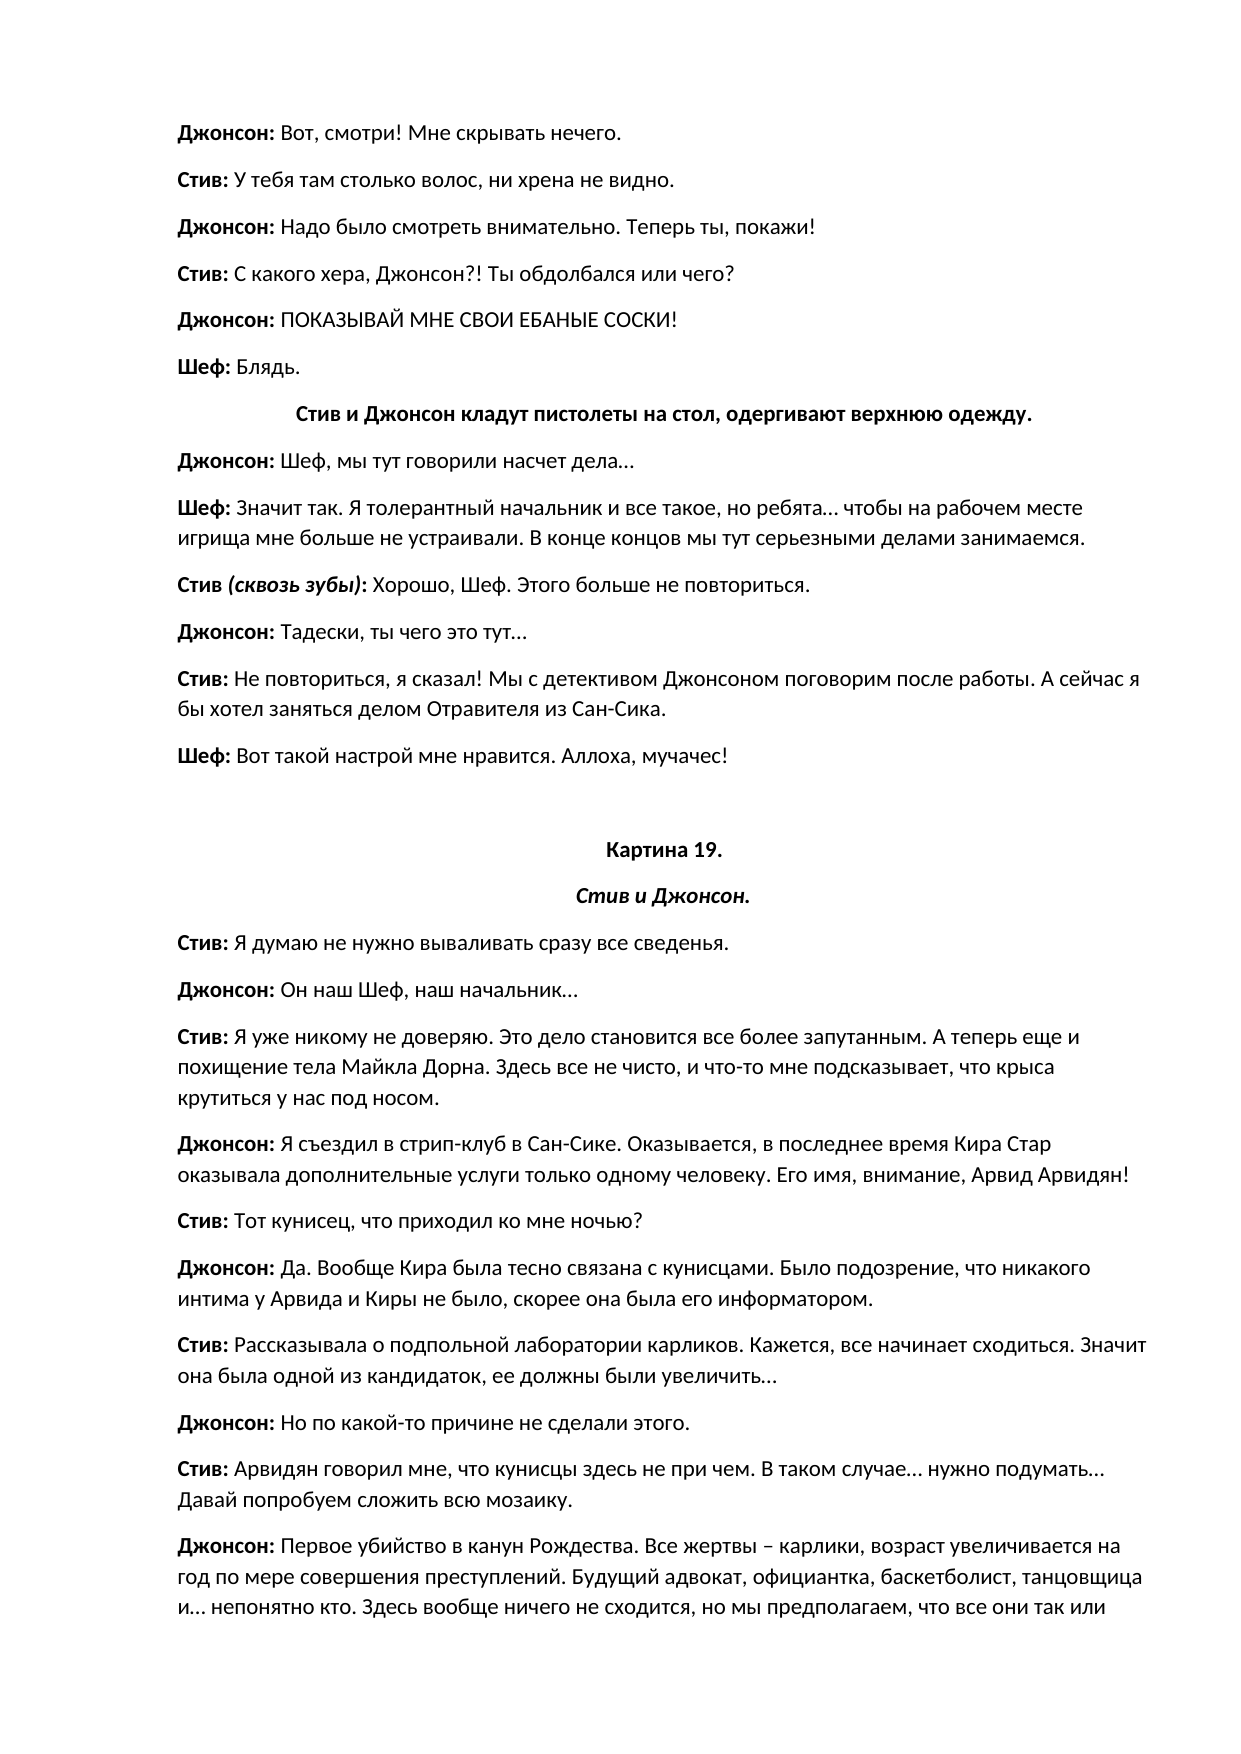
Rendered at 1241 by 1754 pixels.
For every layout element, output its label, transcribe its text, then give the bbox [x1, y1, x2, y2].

text Стив: У тебя там столько волос, ни хрена не видно. [177, 165, 1152, 193]
text Стив: Рассказывала о подпольной лаборатории карликов. Кажется, все начинает сходиться. Значит она была одной из кандидаток, ее должны были увеличить… [177, 1331, 1152, 1389]
text Джонсон: Тадески, ты чего это тут… [177, 617, 1152, 645]
text Шеф: Значит так. Я толерантный начальник и все такое, но ребята… чтобы на рабочем месте игрища мне больше не устраивали. В конце концов мы тут серьезными делами занимаемся. [177, 493, 1152, 551]
text Джонсон: Но по какой-то причине не сделали этого. [177, 1408, 1152, 1436]
text Стив и Джонсон. [177, 882, 1152, 910]
text Стив: Не повториться, я сказал! Мы с детективом Джонсоном поговорим после работы. А сейчас я бы хотел заняться делом Отравителя из Сан-Сика. [177, 664, 1152, 722]
text Стив: С какого хера, Джонсон?! Ты обдолбался или чего? [177, 259, 1152, 287]
text Шеф: Вот такой настрой мне нравится. Аллоха, мучачес! [177, 741, 1152, 769]
text Стив: Я думаю не нужно вываливать сразу все сведенья. [177, 928, 1152, 957]
text Стив: Я уже никому не доверяю. Это дело становится все более запутанным. А теперь еще и похищение тела Майкла Дорна. Здесь все не чисто, и что-то мне подсказывает, что крыса крутиться у нас под носом. [177, 1022, 1152, 1111]
text Джонсон: Надо было смотреть внимательно. Теперь ты, покажи! [177, 212, 1152, 240]
text Джонсон: Он наш Шеф, наш начальник… [177, 975, 1152, 1003]
text Джонсон: Вот, смотри! Мне скрывать нечего. [177, 118, 1152, 146]
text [177, 1532, 1152, 1620]
text Джонсон: ПОКАЗЫВАЙ МНЕ СВОИ ЕБАНЫЕ СОСКИ! [177, 306, 1152, 334]
text Шеф: Блядь. [177, 352, 1152, 381]
text Джонсон: Шеф, мы тут говорили насчет дела… [177, 446, 1152, 474]
text Джонсон: Я съездил в стрип-клуб в Сан-Сике. Оказывается, в последнее время Кира Стар оказывала дополнительные услуги только одному человеку. Его имя, внимание, Арвид Арвидян! [177, 1129, 1152, 1188]
text Стив: Арвидян говорил мне, что кунисцы здесь не при чем. В таком случае… нужно подумать… Давай попробуем сложить всю мозаику. [177, 1454, 1152, 1513]
text Джонсон: Да. Вообще Кира была тесно связана с кунисцами. Было подозрение, что никакого интима у Арвида и Киры не было, скорее она была его информатором. [177, 1253, 1152, 1312]
text Стив и Джонсон кладут пистолеты на стол, одергивают верхнюю одежду. [177, 399, 1152, 427]
text Картина 19. [177, 835, 1152, 863]
text Стив (сквозь зубы): Хорошо, Шеф. Этого больше не повториться. [177, 570, 1152, 598]
text Стив: Тот кунисец, что приходил ко мне ночью? [177, 1207, 1152, 1235]
